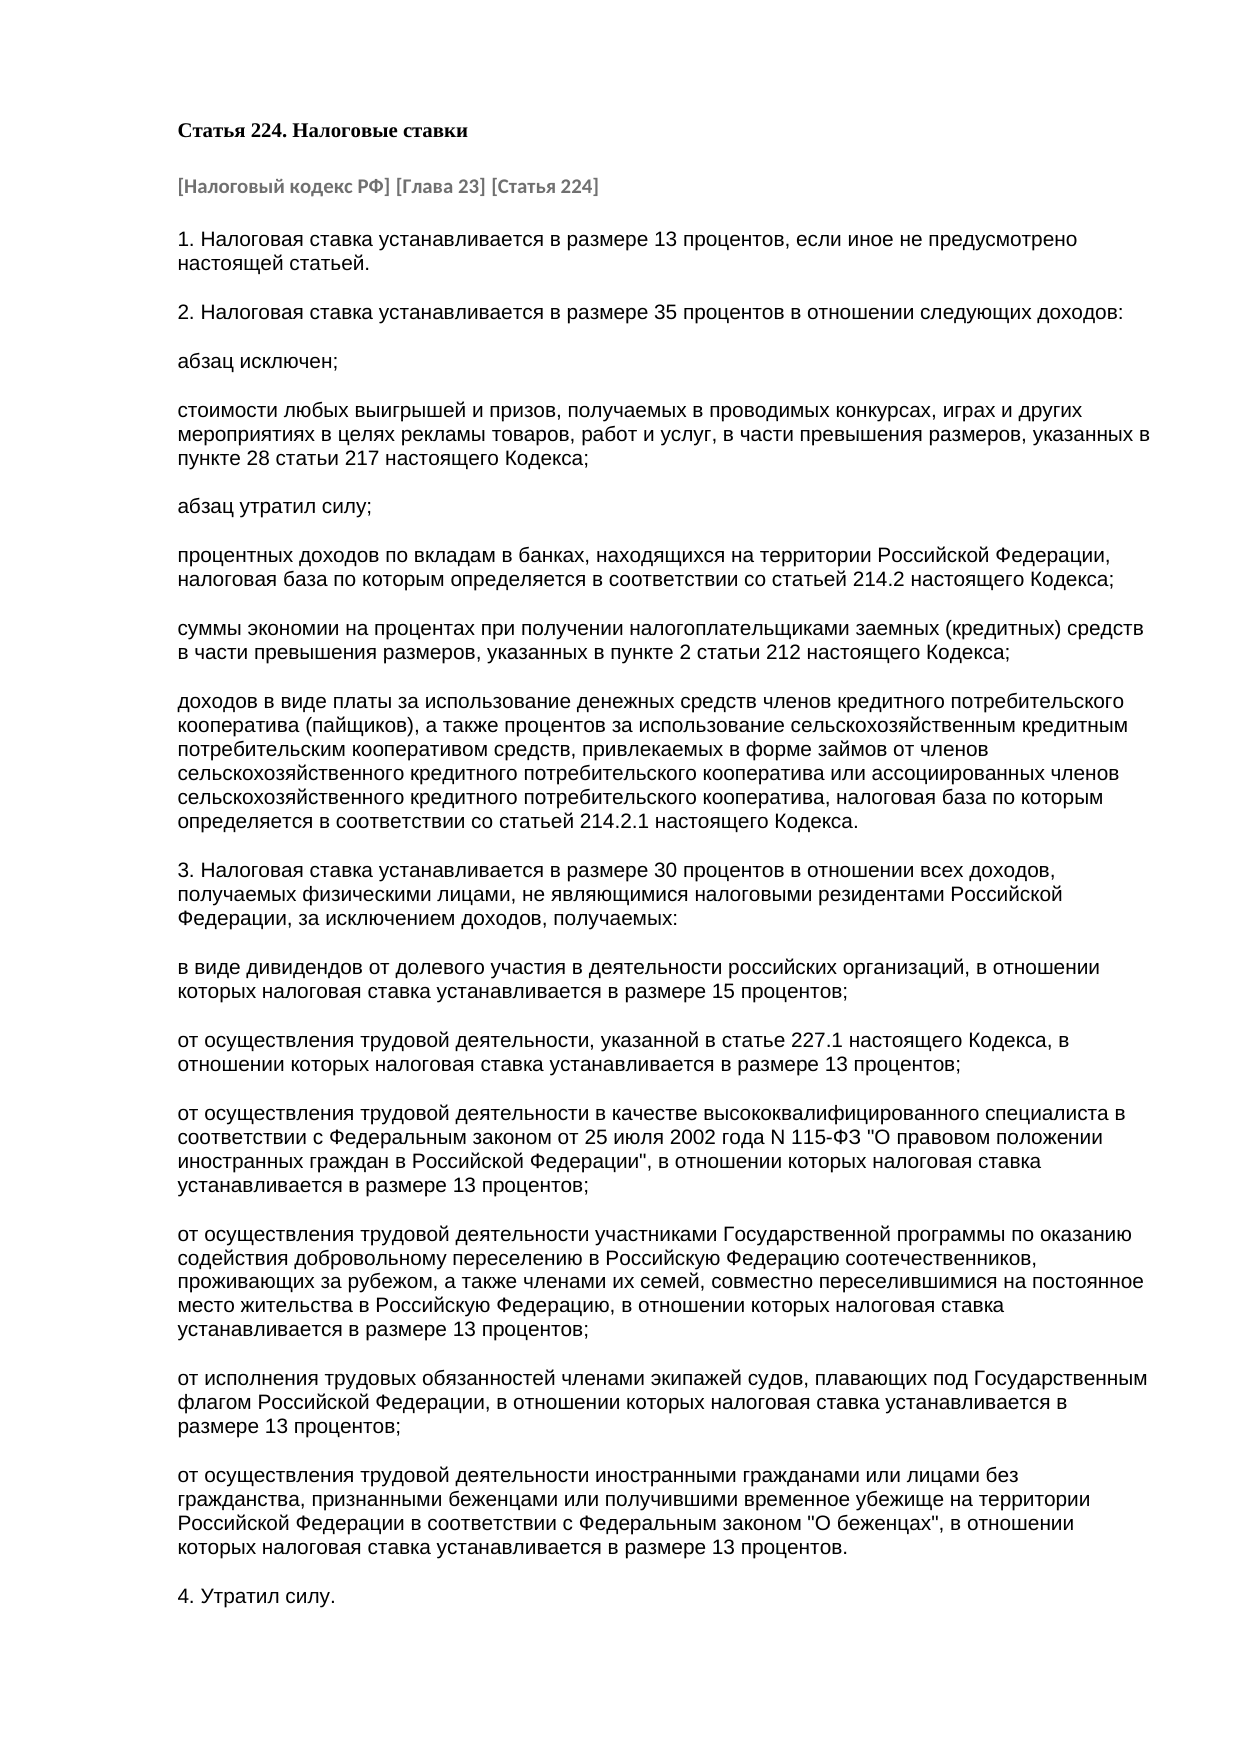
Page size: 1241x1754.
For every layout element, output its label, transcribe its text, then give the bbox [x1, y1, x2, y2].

text доходов в виде платы за использование денежных средств членов кредитного потребительского кооператива (пайщиков), а также процентов за использование сельскохозяйственным кредитным потребительским кооперативом средств, привлекаемых в форме займов от членов сельскохозяйственного кредитного потребительского кооператива или ассоциированных членов сельскохозяйственного кредитного потребительского кооператива, налоговая база по которым определяется в соответствии со статьей 214.2.1 настоящего Кодекса. [177, 689, 1152, 833]
text стоимости любых выигрышей и призов, получаемых в проводимых конкурсах, играх и других мероприятиях в целях рекламы товаров, работ и услуг, в части превышения размеров, указанных в пункте 28 статьи 217 настоящего Кодекса; [177, 397, 1152, 469]
text суммы экономии на процентах при получении налогоплательщиками заемных (кредитных) средств в части превышения размеров, указанных в пункте 2 статьи 212 настоящего Кодекса; [177, 616, 1152, 664]
text процентных доходов по вкладам в банках, находящихся на территории Российской Федерации, налоговая база по которым определяется в соответствии со статьей 214.2 настоящего Кодекса; [177, 543, 1152, 591]
text 3. Налоговая ставка устанавливается в размере 30 процентов в отношении всех доходов, получаемых физическими лицами, не являющимися налоговыми резидентами Российской Федерации, за исключением доходов, получаемых: [177, 858, 1152, 930]
text абзац утратил силу; [177, 494, 1152, 518]
text 1. Налоговая ставка устанавливается в размере 13 процентов, если иное не предусмотрено настоящей статьей. [177, 227, 1152, 274]
text от осуществления трудовой деятельности иностранными гражданами или лицами без гражданства, признанными беженцами или получившими временное убежище на территории Российской Федерации в соответствии с Федеральным законом "О беженцах", в отношении которых налоговая ставка устанавливается в размере 13 процентов. [177, 1463, 1152, 1559]
text [Налоговый кодекс РФ] [Глава 23] [Статья 224] [177, 171, 1152, 199]
text от осуществления трудовой деятельности участниками Государственной программы по оказанию содействия добровольному переселению в Российскую Федерацию соотечественников, проживающих за рубежом, а также членами их семей, совместно переселившимися на постоянное место жительства в Российскую Федерацию, в отношении которых налоговая ставка устанавливается в размере 13 процентов; [177, 1221, 1152, 1341]
text 4. Утратил силу. [177, 1584, 1152, 1608]
text от осуществления трудовой деятельности в качестве высококвалифицированного специалиста в соответствии с Федеральным законом от 25 июля 2002 года N 115-ФЗ "О правовом положении иностранных граждан в Российской Федерации", в отношении которых налоговая ставка устанавливается в размере 13 процентов; [177, 1101, 1152, 1196]
text в виде дивидендов от долевого участия в деятельности российских организаций, в отношении которых налоговая ставка устанавливается в размере 15 процентов; [177, 955, 1152, 1003]
text от исполнения трудовых обязанностей членами экипажей судов, плавающих под Государственным флагом Российской Федерации, в отношении которых налоговая ставка устанавливается в размере 13 процентов; [177, 1366, 1152, 1438]
text от осуществления трудовой деятельности, указанной в статье 227.1 настоящего Кодекса, в отношении которых налоговая ставка устанавливается в размере 13 процентов; [177, 1028, 1152, 1076]
text абзац исключен; [177, 348, 1152, 372]
subtitle Статья 224. Налоговые ставки [177, 118, 1152, 142]
text 2. Налоговая ставка устанавливается в размере 35 процентов в отношении следующих доходов: [177, 299, 1152, 323]
